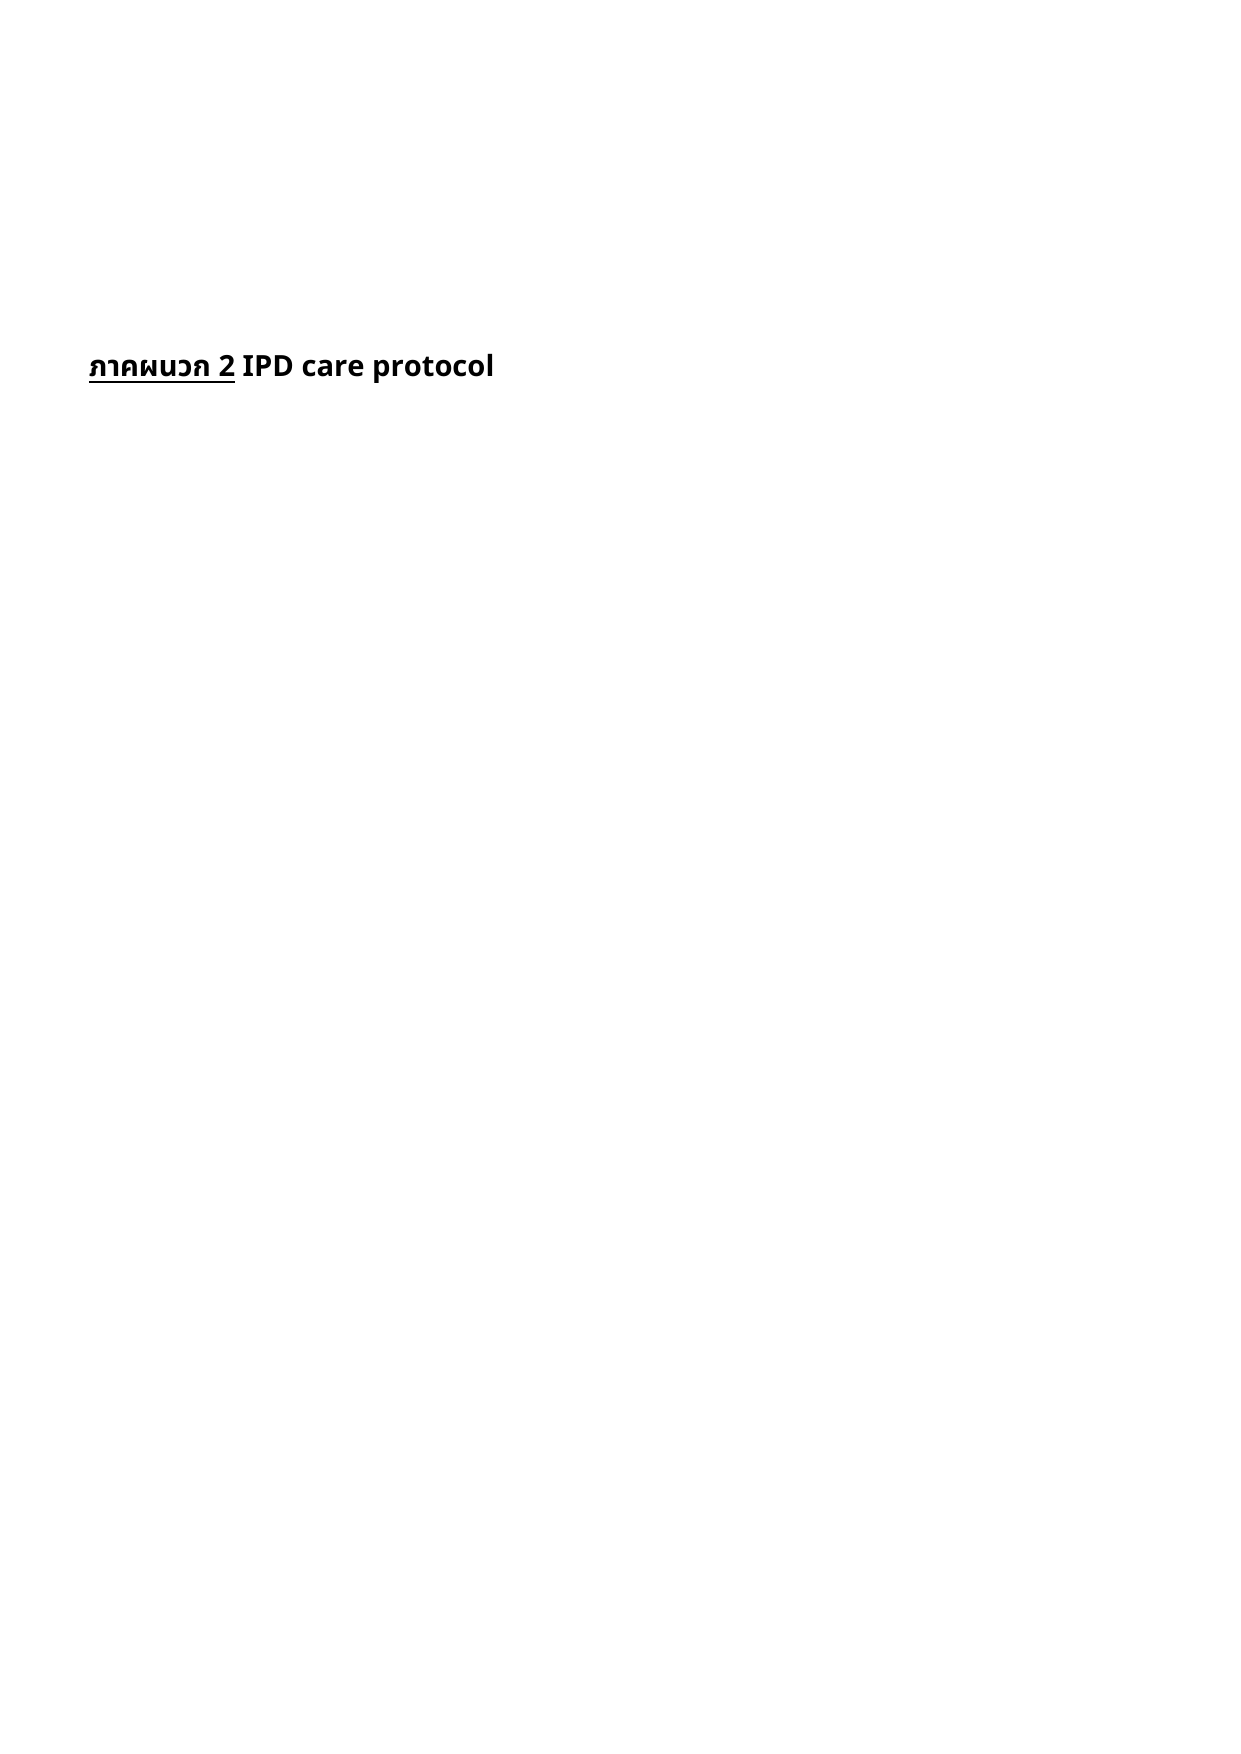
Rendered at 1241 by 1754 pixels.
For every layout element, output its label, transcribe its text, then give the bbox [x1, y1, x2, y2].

text ภาคผนวก 2 IPD care protocol [89, 346, 1152, 390]
